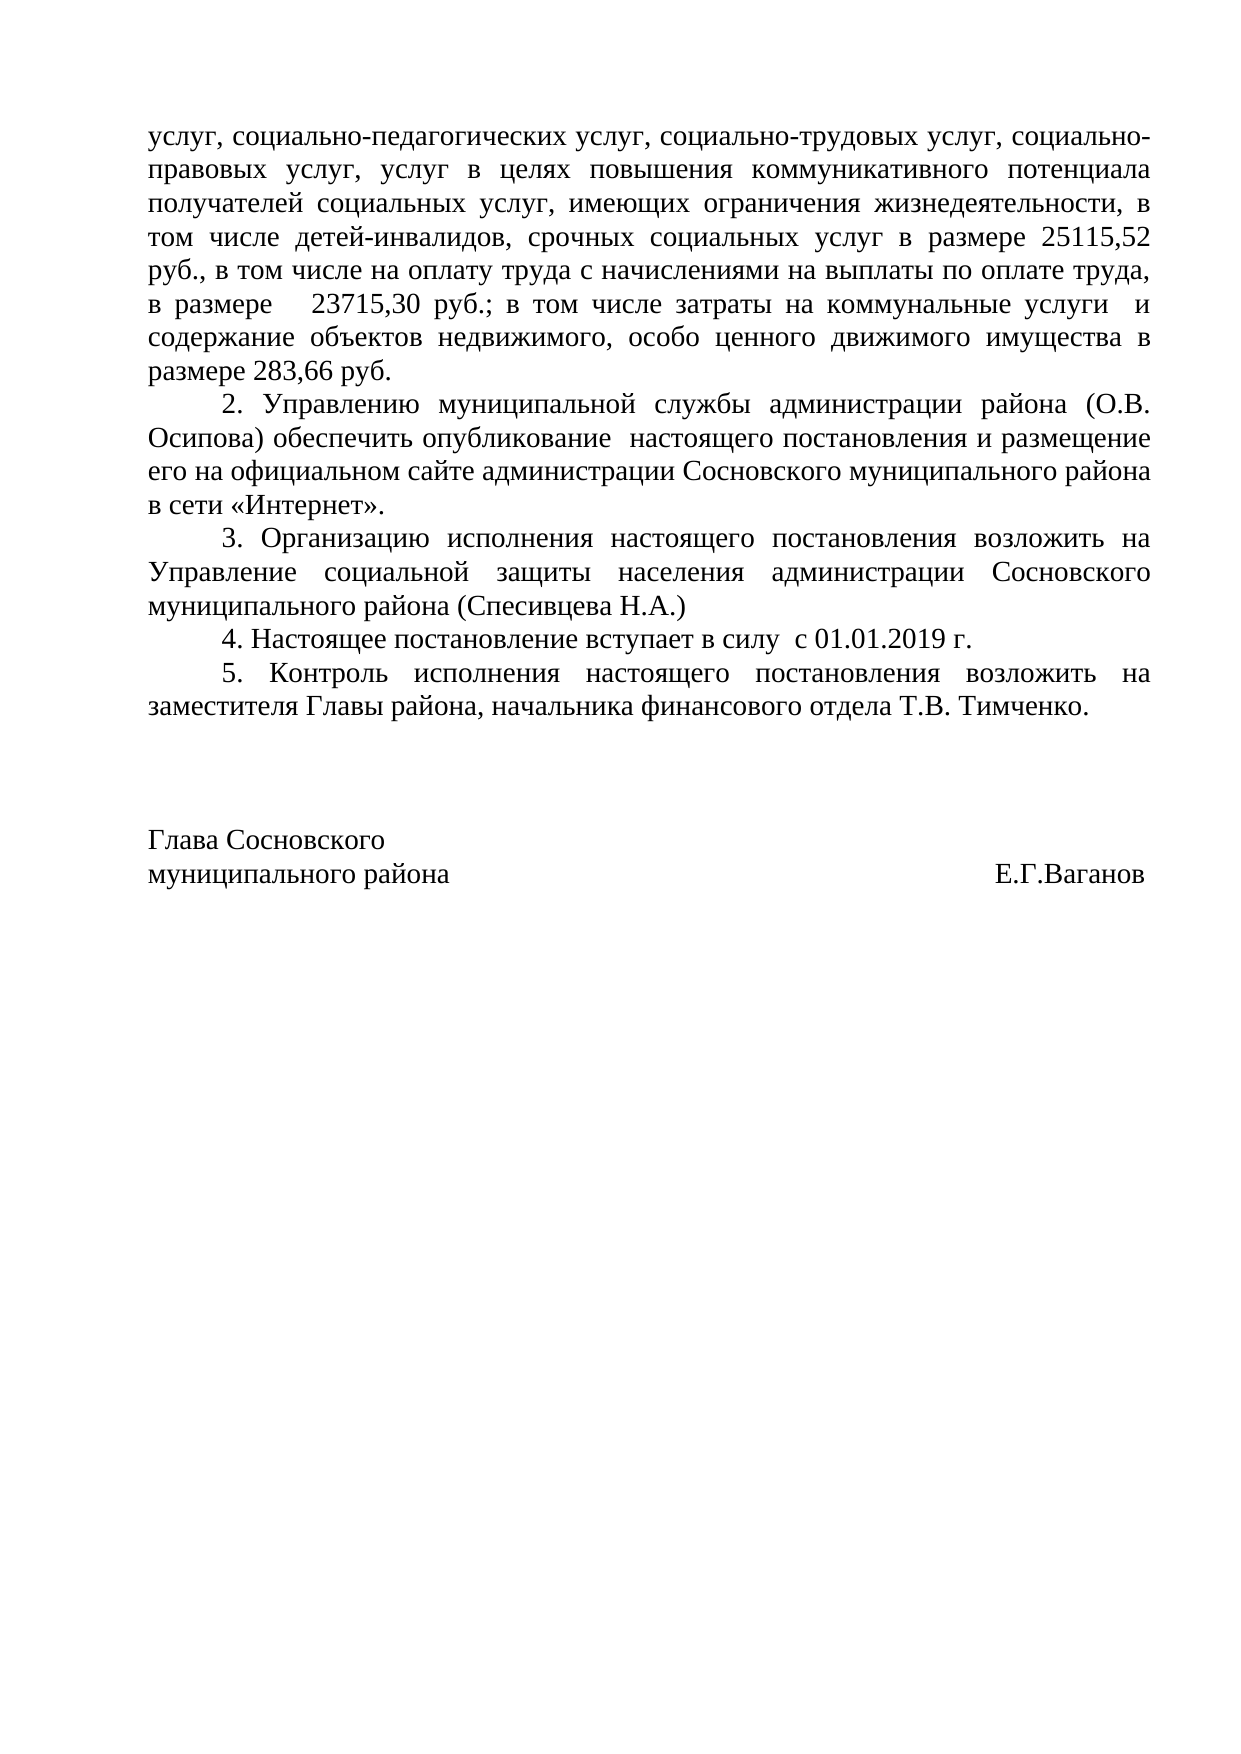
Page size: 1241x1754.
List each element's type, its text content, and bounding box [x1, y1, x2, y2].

text 4. Настоящее постановление вступает в силу с 01.01.2019 г. [148, 621, 1152, 655]
text 5. Контроль исполнения настоящего постановления возложить на заместителя Главы района, начальника финансового отдела Т.В. Тимченко. [148, 655, 1152, 722]
text муниципального района Е.Г.Ваганов [148, 856, 1152, 889]
title 3. Организацию исполнения настоящего постановления возложить на Управление социальной защиты населения администрации Сосновского муниципального района (Спесивцева Н.А.) [148, 521, 1152, 621]
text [148, 118, 1152, 386]
title 2. Управлению муниципальной службы администрации района (О.В. Осипова) обеспечить опубликование настоящего постановления и размещение его на официальном сайте администрации Сосновского муниципального района в сети «Интернет». [148, 386, 1152, 521]
text Глава Сосновского [148, 822, 1152, 856]
